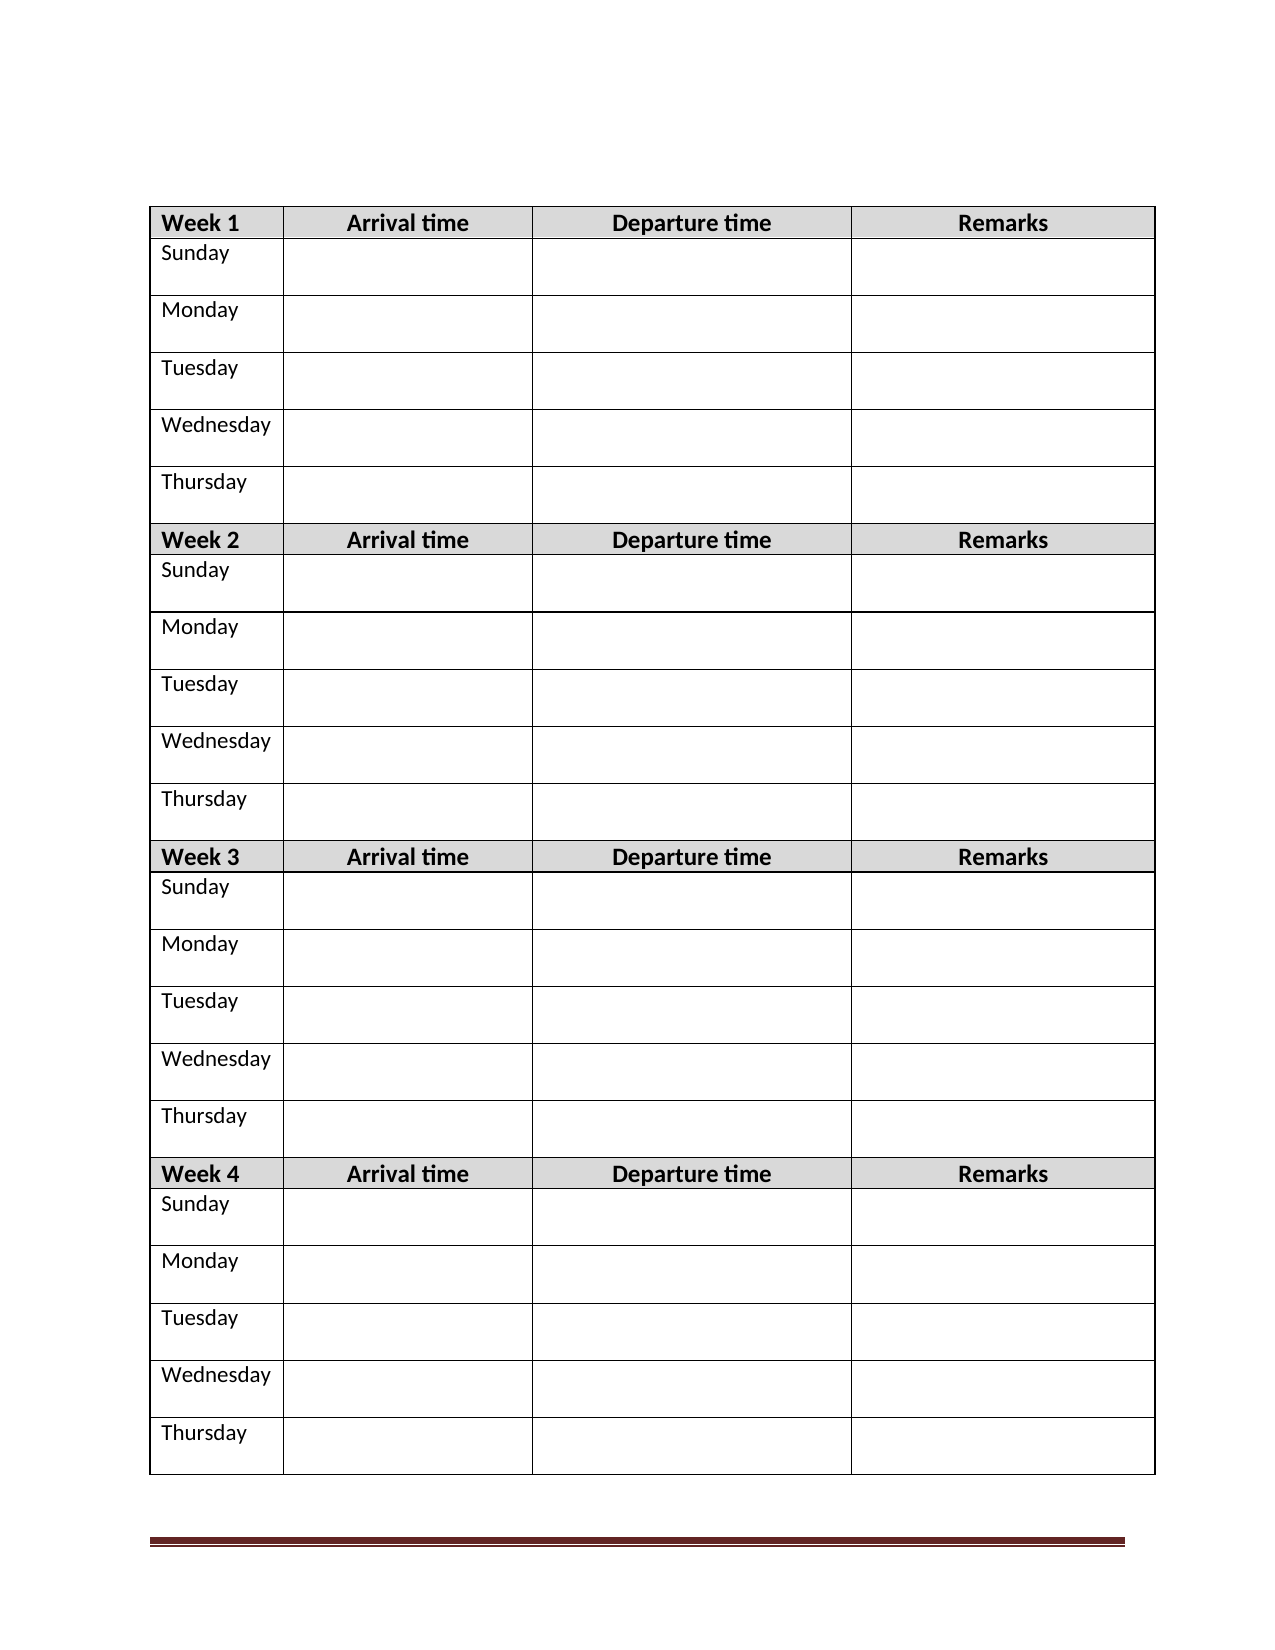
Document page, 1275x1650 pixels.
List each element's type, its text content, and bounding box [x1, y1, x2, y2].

table_cell [533, 613, 851, 668]
table_cell Arrival time [284, 841, 532, 871]
table_cell [533, 1189, 851, 1245]
table_header Remarks [852, 207, 1154, 237]
table_header Arrival time [284, 207, 532, 237]
table_cell Thursday [151, 784, 283, 840]
table_cell [533, 353, 851, 409]
table_cell Departure time [533, 524, 851, 554]
table_cell [852, 1361, 1154, 1417]
table_cell Thursday [151, 1418, 283, 1474]
table_cell [284, 1361, 532, 1417]
table_cell [533, 296, 851, 352]
table_cell [284, 784, 532, 840]
table_cell Monday [151, 296, 283, 352]
table_cell Wednesday [151, 410, 283, 466]
table_cell [852, 1101, 1154, 1157]
table_cell Tuesday [151, 670, 283, 726]
table_cell [284, 613, 532, 668]
table_cell Wednesday [151, 1361, 283, 1417]
table_cell Week 3 [151, 841, 283, 871]
table_cell [284, 1189, 532, 1245]
table_cell [533, 239, 851, 294]
table_cell [852, 467, 1154, 523]
table_cell Week 4 [151, 1158, 283, 1188]
table_cell [533, 873, 851, 928]
table_cell [852, 930, 1154, 986]
table_header Week 1 [151, 207, 283, 237]
table_cell [533, 1044, 851, 1100]
table_cell [533, 930, 851, 986]
table_cell [852, 1418, 1154, 1474]
table_cell [284, 410, 532, 466]
table_cell Tuesday [151, 353, 283, 409]
table_cell [852, 613, 1154, 668]
table_cell Arrival time [284, 524, 532, 554]
table_cell Remarks [852, 1158, 1154, 1188]
table_cell [284, 555, 532, 611]
table_cell [533, 1361, 851, 1417]
table_header Departure time [533, 207, 851, 237]
table_cell Remarks [852, 524, 1154, 554]
table_cell [852, 555, 1154, 611]
table_cell [533, 987, 851, 1043]
table_cell [852, 296, 1154, 352]
table_cell Sunday [151, 555, 283, 611]
table_cell [533, 410, 851, 466]
table_cell [284, 1304, 532, 1359]
table_cell Monday [151, 930, 283, 986]
table_cell [533, 1246, 851, 1302]
table_cell [852, 1189, 1154, 1245]
table_cell Sunday [151, 239, 283, 294]
table_cell Departure time [533, 841, 851, 871]
table_cell [284, 239, 532, 294]
table_cell [852, 727, 1154, 783]
table_cell [533, 1101, 851, 1157]
table_cell [852, 670, 1154, 726]
table_cell [852, 1044, 1154, 1100]
table_cell [284, 1246, 532, 1302]
table_cell Thursday [151, 1101, 283, 1157]
table_cell [533, 670, 851, 726]
table_cell Monday [151, 613, 283, 668]
table_cell [533, 555, 851, 611]
table_cell Week 2 [151, 524, 283, 554]
table_cell [533, 467, 851, 523]
table_cell Thursday [151, 467, 283, 523]
table_cell [533, 727, 851, 783]
table_cell Sunday [151, 1189, 283, 1245]
table_cell [852, 784, 1154, 840]
table_cell [284, 670, 532, 726]
table_cell [852, 873, 1154, 928]
table_cell Wednesday [151, 727, 283, 783]
table_cell Wednesday [151, 1044, 283, 1100]
table_cell [852, 1304, 1154, 1359]
table_cell [533, 1304, 851, 1359]
table_cell [284, 1044, 532, 1100]
table_cell [284, 467, 532, 523]
table_cell [284, 1418, 532, 1474]
table_cell Remarks [852, 841, 1154, 871]
table_cell Tuesday [151, 987, 283, 1043]
table_cell [852, 410, 1154, 466]
table_cell Tuesday [151, 1304, 283, 1359]
table_cell [533, 784, 851, 840]
table_cell [284, 296, 532, 352]
table_cell [284, 353, 532, 409]
table_cell [284, 987, 532, 1043]
table_cell Monday [151, 1246, 283, 1302]
table_cell Departure time [533, 1158, 851, 1188]
table_cell Arrival time [284, 1158, 532, 1188]
table_cell [284, 1101, 532, 1157]
table_cell [852, 353, 1154, 409]
table_cell [852, 239, 1154, 294]
table_cell Sunday [151, 873, 283, 928]
table_cell [284, 930, 532, 986]
table_cell [284, 727, 532, 783]
table_cell [284, 873, 532, 928]
table_cell [852, 1246, 1154, 1302]
table_cell [852, 987, 1154, 1043]
table_cell [533, 1418, 851, 1474]
